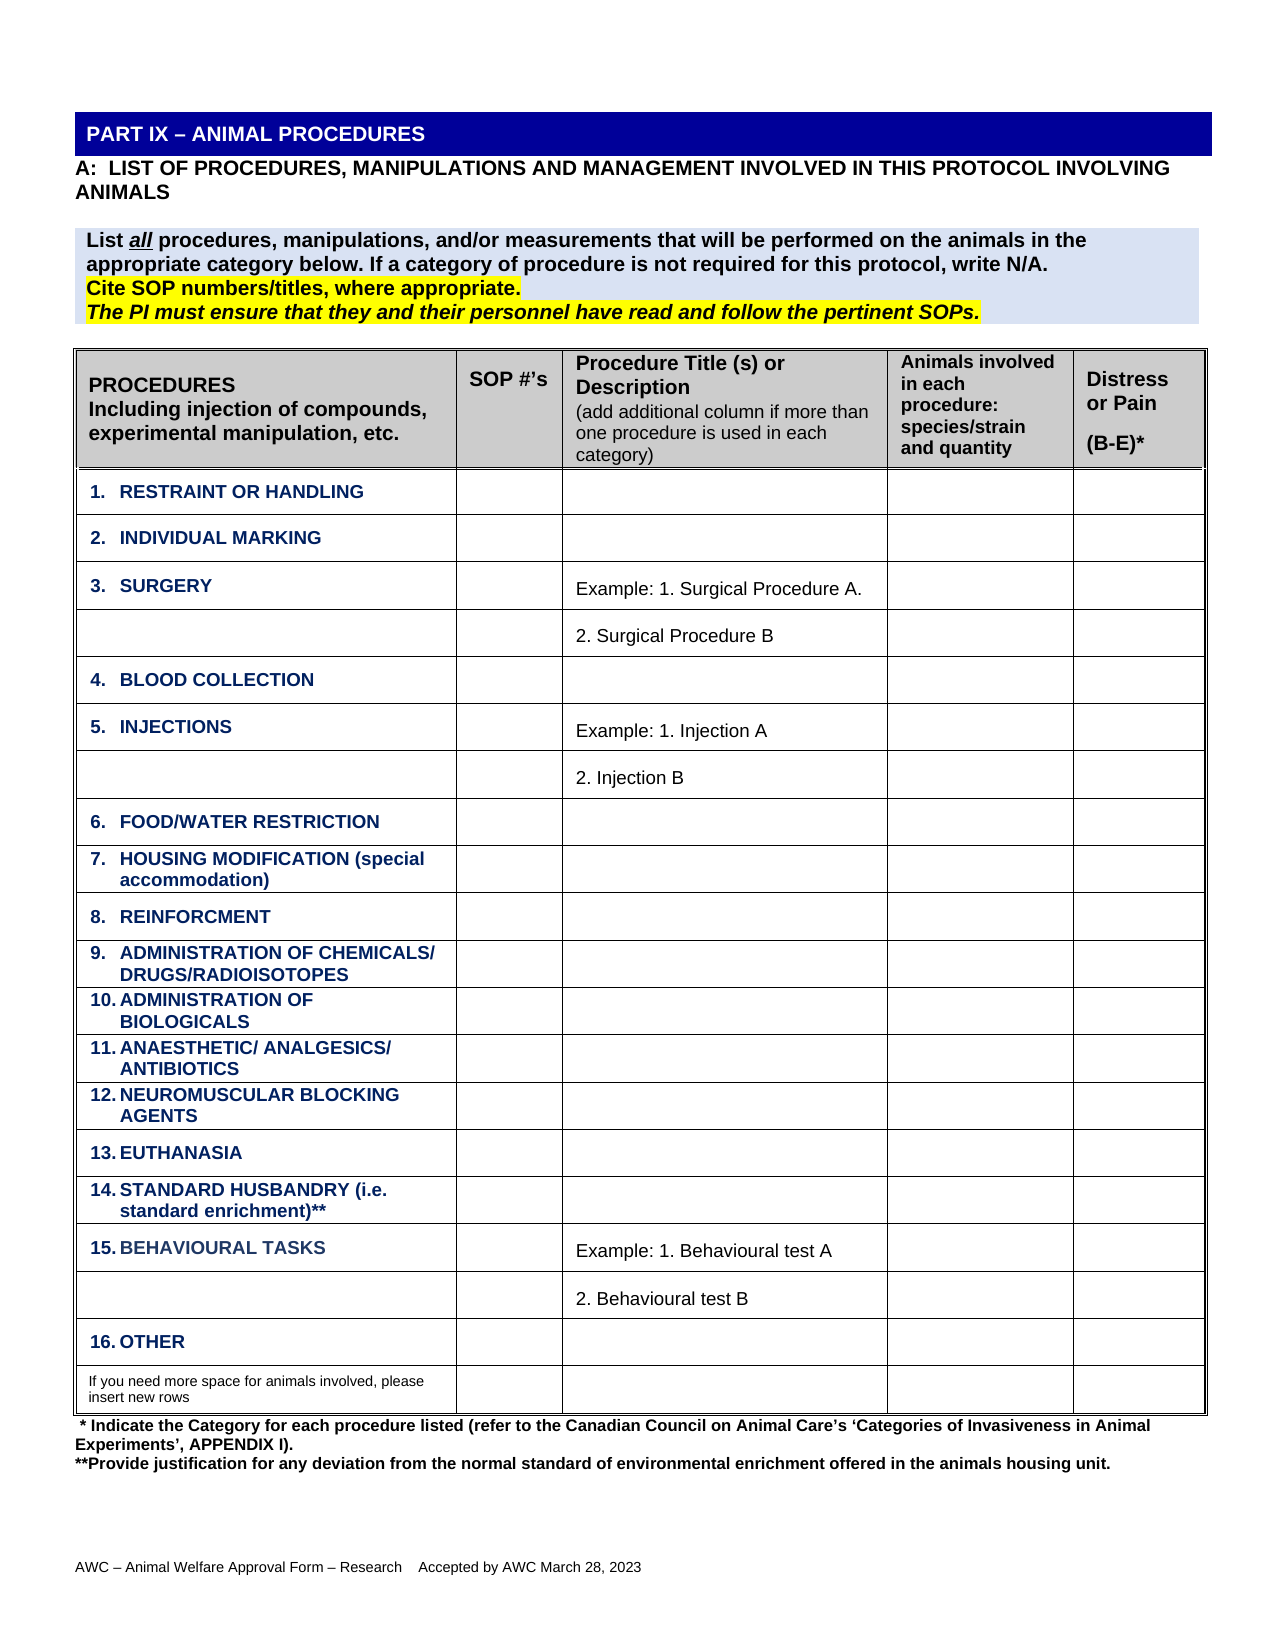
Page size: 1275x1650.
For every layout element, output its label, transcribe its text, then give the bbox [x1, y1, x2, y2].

table_cell [457, 610, 562, 656]
table_cell 2. Injection B [563, 751, 887, 798]
table_cell [1074, 846, 1204, 892]
table_cell [457, 799, 562, 845]
table_cell EUTHANASIA [77, 1130, 456, 1176]
table_header List all procedures, manipulations, and/or measurements that will be performed on the animals in the appropriate category below. If a category of procedure is not required for this protocol, write N/A. Cite SOP numbers/titles, where appropriate. The PI must ensure that they and their personnel have read and follow the pertinent SOPs. [75, 228, 1199, 324]
table_cell [457, 470, 562, 514]
table_cell REINFORCMENT [77, 893, 456, 939]
table_cell [457, 751, 562, 798]
table_header Distress or Pain (B-E)* [1074, 351, 1204, 467]
table_cell [1074, 799, 1204, 845]
table_cell [457, 1366, 562, 1412]
table_cell [888, 562, 1073, 608]
table_cell [1074, 657, 1204, 703]
table_cell ADMINISTRATION OF BIOLOGICALS [77, 988, 456, 1034]
table_cell [1074, 1130, 1204, 1176]
table_cell [457, 988, 562, 1034]
table_header PART IX – ANIMAL PROCEDURES [75, 112, 1212, 156]
table_cell [77, 610, 456, 656]
table_cell ANAESTHETIC/ ANALGESICS/ ANTIBIOTICS [77, 1035, 456, 1081]
table_cell [888, 610, 1073, 656]
table_cell [1074, 893, 1204, 939]
table_cell [1074, 1224, 1204, 1271]
table_cell BEHAVIOURAL TASKS [77, 1224, 456, 1271]
table_cell [563, 1035, 887, 1081]
table_cell [888, 1083, 1073, 1129]
table_cell [1074, 1272, 1204, 1318]
table_cell [888, 1319, 1073, 1365]
table_cell [888, 846, 1073, 892]
table_cell [77, 1272, 456, 1318]
table_cell [1074, 1083, 1204, 1129]
table_cell Example: 1. Injection A [563, 704, 887, 750]
table_cell SURGERY [77, 562, 456, 608]
table_cell [1074, 941, 1204, 987]
table_cell [1074, 704, 1204, 750]
table_cell [457, 562, 562, 608]
table_cell [457, 893, 562, 939]
table_cell [888, 988, 1073, 1034]
table_cell [457, 1035, 562, 1081]
table_cell [563, 1083, 887, 1129]
table_cell [563, 846, 887, 892]
table_cell [1074, 988, 1204, 1034]
table_cell [1074, 1366, 1204, 1412]
table_cell [1074, 751, 1204, 798]
table_header Procedure Title (s) or Description (add additional column if more than one procedure is used in each category) [563, 351, 887, 467]
table_cell Restraint or handling [77, 467, 456, 514]
table_cell [1074, 1177, 1204, 1223]
table_cell [563, 470, 887, 514]
table_cell [888, 1130, 1073, 1176]
text **Provide justification for any deviation from the normal standard of environmental enrichment offered in the animals housing unit. [75, 1454, 1200, 1473]
table_cell If you need more space for animals involved, please insert new rows [77, 1366, 456, 1412]
text A: LIST OF PROCEDURES, MANIPULATIONS AND MANAGEMENT INVOLVED IN THIS PROTOCOL INVOLVING ANIMALS [75, 156, 1200, 204]
table_cell ADMINISTRATION OF CHEMICALS/ DRUGS/RADIOISOTOPES [77, 941, 456, 987]
table_cell [888, 1272, 1073, 1318]
table_cell HOUSING MODIFICATION (special accommodation) [77, 846, 456, 892]
table_cell [1074, 610, 1204, 656]
table_cell [77, 751, 456, 798]
table_cell Example: 1. Behavioural test A [563, 1224, 887, 1271]
table_cell [888, 799, 1073, 845]
table_cell INDIVIDUAL MARKING [77, 515, 456, 561]
table_cell [888, 657, 1073, 703]
table_cell [888, 515, 1073, 561]
table_cell [1074, 1319, 1204, 1365]
table_cell Example: 1. Surgical Procedure A. [563, 562, 887, 608]
table_cell [457, 846, 562, 892]
table_cell [888, 941, 1073, 987]
table_cell [1074, 467, 1205, 514]
table_cell [457, 941, 562, 987]
table_cell [888, 470, 1073, 514]
table_cell [563, 1130, 887, 1176]
table_cell 2. Behavioural test B [563, 1272, 887, 1318]
table_cell [1074, 562, 1204, 608]
table_cell [457, 515, 562, 561]
table_cell [563, 1319, 887, 1365]
table_cell BLOOD COLLECTION [77, 657, 456, 703]
table_header Animals involved in each procedure: species/strain and quantity [888, 351, 1073, 467]
table_cell [563, 941, 887, 987]
table_cell NEUROMUSCULAR BLOCKING AGENTS [77, 1083, 456, 1129]
table_cell INJECTIONS [77, 704, 456, 750]
table_cell [888, 1177, 1073, 1223]
table_cell [457, 1177, 562, 1223]
text * Indicate the Category for each procedure listed (refer to the Canadian Council on Animal Care’s ‘Categories of Invasiveness in Animal Experiments’, APPENDIX I). [75, 1416, 1200, 1454]
table_cell [457, 1130, 562, 1176]
table_cell [888, 751, 1073, 798]
table_cell [563, 1177, 887, 1223]
table_cell [563, 657, 887, 703]
table_cell [563, 1366, 887, 1412]
table_cell [563, 799, 887, 845]
table_cell [1074, 1035, 1204, 1081]
table_cell [457, 1272, 562, 1318]
table_cell [563, 515, 887, 561]
table_cell [888, 1224, 1073, 1271]
table_cell 2. Surgical Procedure B [563, 610, 887, 656]
table_cell [888, 1035, 1073, 1081]
table_cell [563, 988, 887, 1034]
table_cell [888, 893, 1073, 939]
table_header PROCEDURES Including injection of compounds, experimental manipulation, etc. [77, 351, 456, 467]
table_cell [1074, 515, 1204, 561]
table_cell [457, 1319, 562, 1365]
table_cell [457, 1083, 562, 1129]
table_cell STANDARD HUSBANDRY (i.e. standard enrichment)** [77, 1177, 456, 1223]
table_cell [457, 657, 562, 703]
table_header SOP #’s [457, 351, 562, 467]
table_cell [888, 1366, 1073, 1412]
table_cell [888, 704, 1073, 750]
table_cell [563, 893, 887, 939]
table_cell FOOD/WATER RESTRICTION [77, 799, 456, 845]
table_cell [457, 1224, 562, 1271]
table_cell OTHER [77, 1319, 456, 1365]
table_cell [457, 704, 562, 750]
